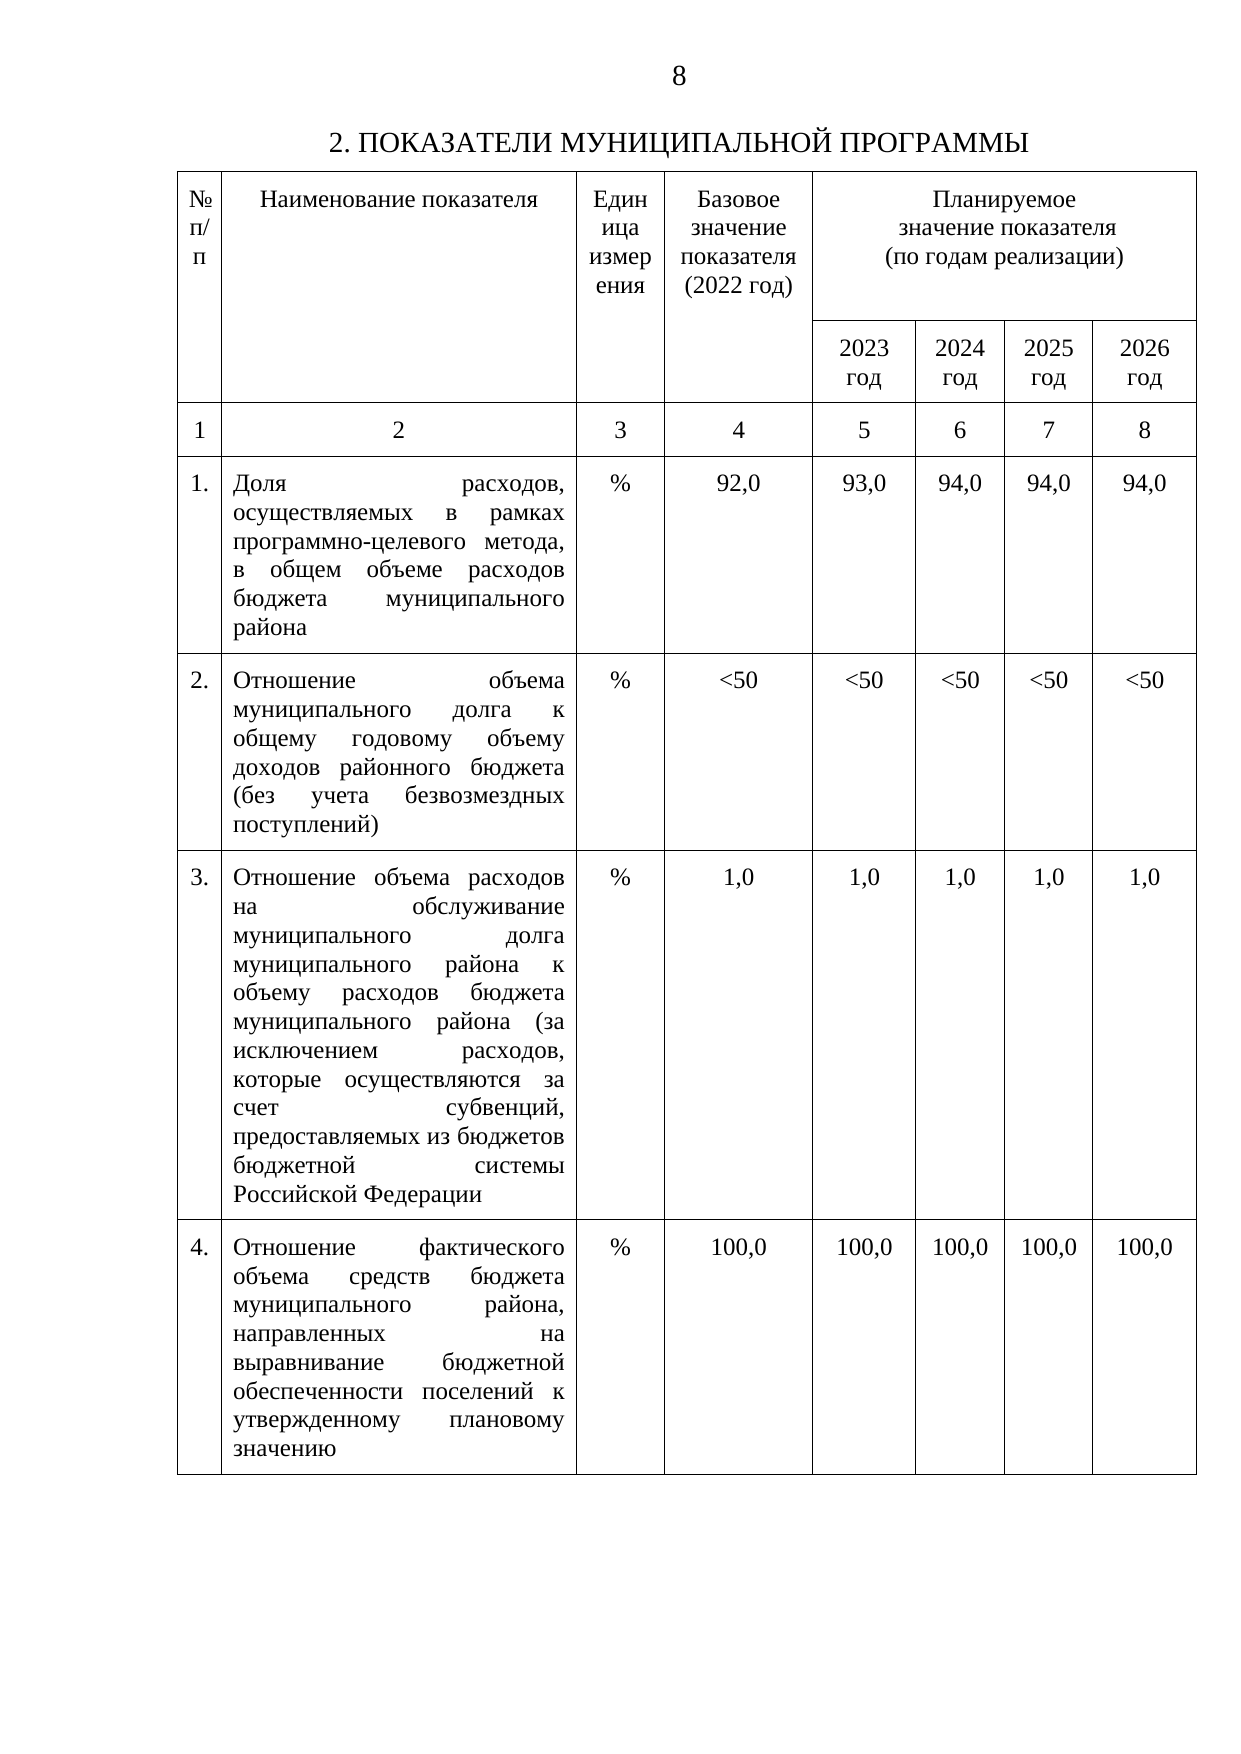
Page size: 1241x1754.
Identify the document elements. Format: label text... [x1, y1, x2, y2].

table_cell % [577, 457, 664, 653]
table_cell 5 [813, 403, 915, 456]
table_cell <50 [665, 654, 812, 850]
table_cell 3 [577, 403, 664, 456]
table_cell % [577, 851, 664, 1219]
table_header Единица измерения [577, 172, 664, 402]
table_cell 1,0 [665, 851, 812, 1219]
table_cell <50 [1005, 654, 1092, 850]
table_cell 2025 год [1005, 321, 1092, 402]
table_cell <50 [813, 654, 915, 850]
table_cell 1,0 [1093, 851, 1196, 1219]
table_cell 100,0 [1005, 1220, 1092, 1474]
table_cell 1. [178, 457, 221, 653]
table_header Наименование показателя [222, 172, 576, 402]
table_cell <50 [916, 654, 1004, 850]
table_header Базовое значение показателя (2022 год) [665, 172, 812, 402]
table_cell 4 [665, 403, 812, 456]
table_cell % [577, 654, 664, 850]
table_cell 100,0 [665, 1220, 812, 1474]
table_cell 2023 год [813, 321, 915, 402]
text 2. ПОКАЗАТЕЛИ МУНИЦИПАЛЬНОЙ ПРОГРАММЫ [177, 125, 1181, 158]
table_cell 1,0 [916, 851, 1004, 1219]
table_cell 1 [178, 403, 221, 456]
table_cell 4. [178, 1220, 221, 1474]
table_cell Отношение объема расходов на обслуживание муниципального долга муниципального района к объему расходов бюджета муниципального района (за исключением расходов, которые осуществляются за счет субвенций, предоставляемых из бюджетов бюджетной системы Российской Федерации [222, 851, 576, 1219]
table_cell 93,0 [813, 457, 915, 653]
table_cell 100,0 [813, 1220, 915, 1474]
table_cell 1,0 [813, 851, 915, 1219]
table_cell 2 [222, 403, 576, 456]
table_cell Отношение объема муниципального долга к общему годовому объему доходов районного бюджета (без учета безвозмездных поступлений) [222, 654, 576, 850]
table_cell 8 [1093, 403, 1196, 456]
table_cell 6 [916, 403, 1004, 456]
table_cell % [577, 1220, 664, 1474]
table_cell Доля расходов, осуществляемых в рамках программно-целевого метода, в общем объеме расходов бюджета муниципального района [222, 457, 576, 653]
table_cell 7 [1005, 403, 1092, 456]
table_cell 1,0 [1005, 851, 1092, 1219]
table_cell 94,0 [1005, 457, 1092, 653]
table_cell 2. [178, 654, 221, 850]
table_cell 94,0 [916, 457, 1004, 653]
table_cell 2024 год [916, 321, 1004, 402]
table_cell 100,0 [1093, 1220, 1196, 1474]
table_header № п/п [178, 172, 221, 402]
table_cell Отношение фактического объема средств бюджета муниципального района, направленных на выравнивание бюджетной обеспеченности поселений к утвержденному плановому значению [222, 1220, 576, 1474]
table_cell <50 [1093, 654, 1196, 850]
table_cell 100,0 [916, 1220, 1004, 1474]
table_cell 94,0 [1093, 457, 1196, 653]
table_cell 92,0 [665, 457, 812, 653]
table_header Планируемое значение показателя (по годам реализации) [813, 172, 1196, 320]
table_cell 2026 год [1093, 321, 1196, 402]
table_cell 3. [178, 851, 221, 1219]
